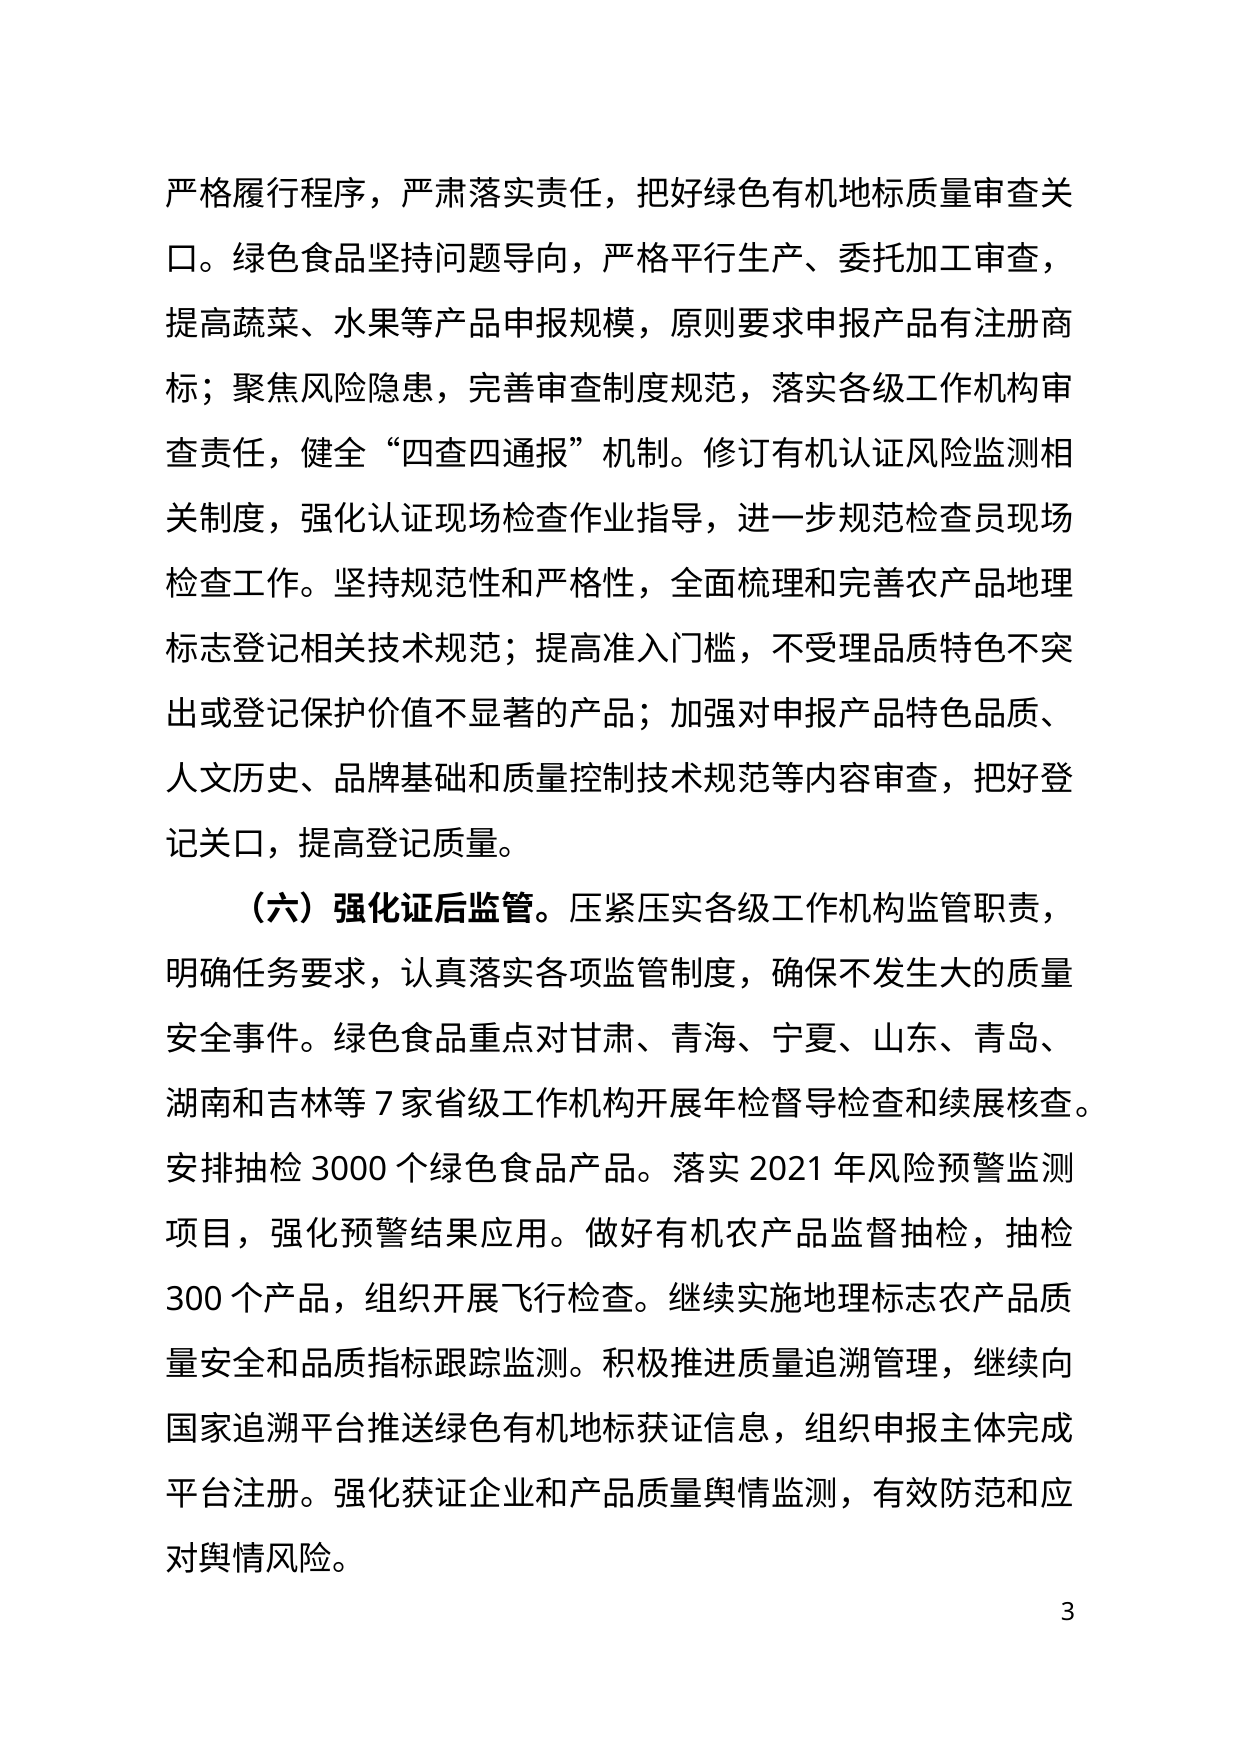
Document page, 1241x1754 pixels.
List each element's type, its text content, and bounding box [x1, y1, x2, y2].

text （六）强化证后监管。压紧压实各级工作机构监管职责，明确任务要求，认真落实各项监管制度，确保不发生大的质量安全事件。绿色食品重点对甘肃、青海、宁夏、山东、青岛、湖南和吉林等7家省级工作机构开展年检督导检查和续展核查。安排抽检3000个绿色食品产品。落实2021年风险预警监测项目，强化预警结果应用。做好有机农产品监督抽检，抽检 300个产品，组织开展飞行检查。继续实施地理标志农产品质量安全和品质指标跟踪监测。积极推进质量追溯管理，继续向国家追溯平台推送绿色有机地标获证信息，组织申报主体完成平台注册。强化获证企业和产品质量舆情监测，有效防范和应对舆情风险。 [165, 873, 1075, 1588]
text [165, 158, 1075, 873]
